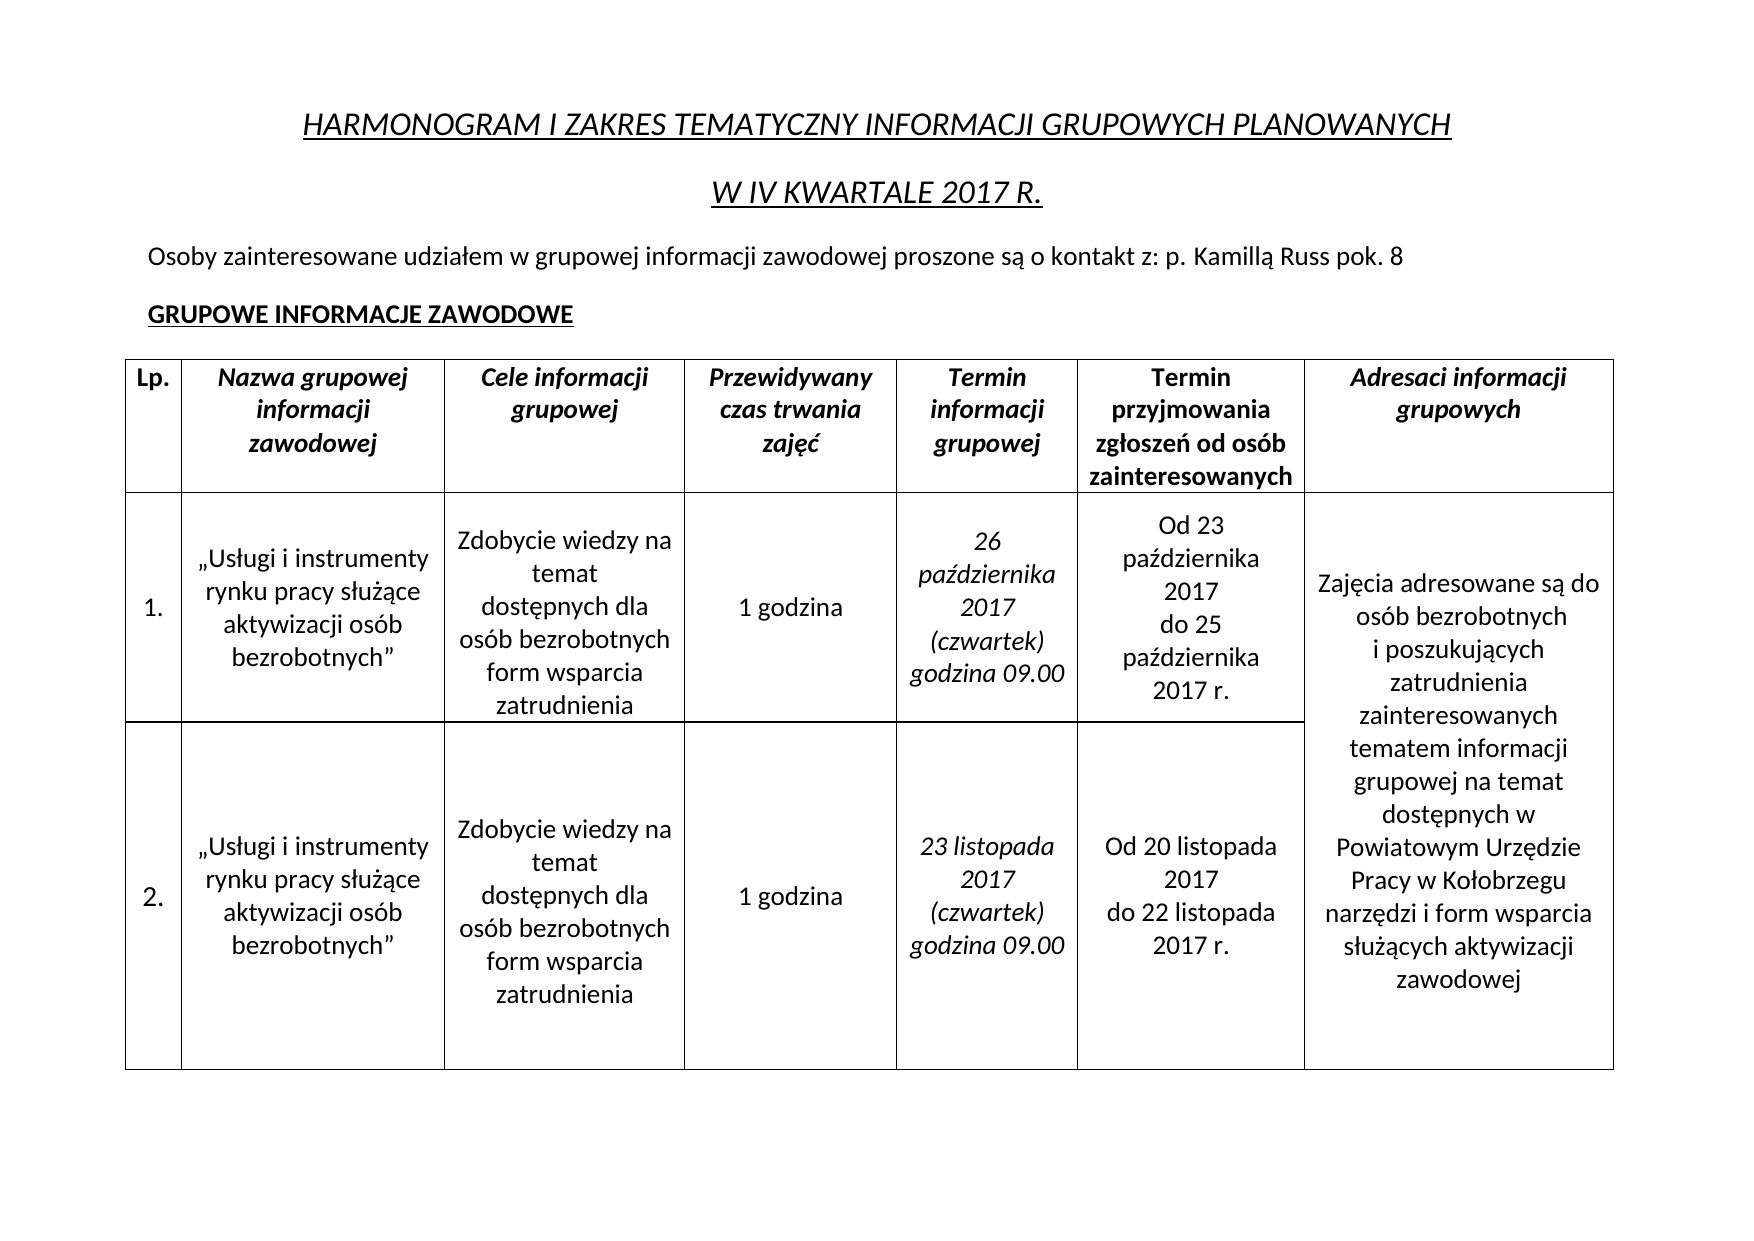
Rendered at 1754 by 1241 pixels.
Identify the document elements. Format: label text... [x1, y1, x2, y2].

table_cell 1. [126, 493, 181, 721]
table_header Cele informacji grupowej [445, 360, 684, 492]
table_header Termin przyjmowania zgłoszeń od osób zainteresowanych [1078, 360, 1304, 492]
table_cell Od 23 października 2017 do 25 października 2017 r. [1078, 493, 1304, 721]
table_cell „Usługi i instrumenty rynku pracy służące aktywizacji osób bezrobotnych” [182, 493, 444, 721]
table_header Adresaci informacji grupowych [1305, 360, 1613, 492]
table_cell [445, 723, 684, 1069]
table_cell 1 godzina [685, 723, 896, 1069]
text Osoby zainteresowane udziałem w grupowej informacji zawodowej proszone są o kontakt z: p. Kamillą Russ pok. 8 [148, 239, 1606, 272]
table_header Przewidywany czas trwania zajęć [685, 360, 896, 492]
table_cell 23 listopada 2017 (czwartek) godzina 09.00 [897, 723, 1077, 1069]
table_header Nazwa grupowej informacji zawodowej [182, 360, 444, 492]
text W IV KWARTALE 2017 R. [148, 171, 1606, 212]
table_cell 26 października 2017 (czwartek) godzina 09.00 [897, 493, 1077, 721]
table_header Lp. [126, 360, 181, 492]
table_header Termin informacji grupowej [897, 360, 1077, 492]
table_cell Zdobycie wiedzy na temat dostępnych dla osób bezrobotnych form wsparcia zatrudnienia [445, 493, 684, 721]
text HARMONOGRAM I ZAKRES TEMATYCZNY INFORMACJI GRUPOWYCH PLANOWANYCH [148, 103, 1606, 144]
table_cell 1 godzina [685, 493, 896, 721]
table_cell Zajęcia adresowane są do osób bezrobotnych i poszukujących zatrudnienia zainteresowanych tematem informacji grupowej na temat dostępnych w Powiatowym Urzędzie Pracy w Kołobrzegu narzędzi i form wsparcia służących aktywizacji zawodowej (staże, bony szkoleniowe, prace interwencyjne, dofinansowanie do wynagrodzenia, jednorazowe środki na podjęcie działalności gospodarczej, itd.) [1305, 493, 1613, 1069]
text GRUPOWE INFORMACJE ZAWODOWE [148, 297, 1606, 330]
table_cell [182, 723, 444, 1069]
table_cell Od 20 listopada 2017 do 22 listopada 2017 r. [1078, 723, 1304, 1069]
table_cell 2. [126, 723, 181, 1069]
